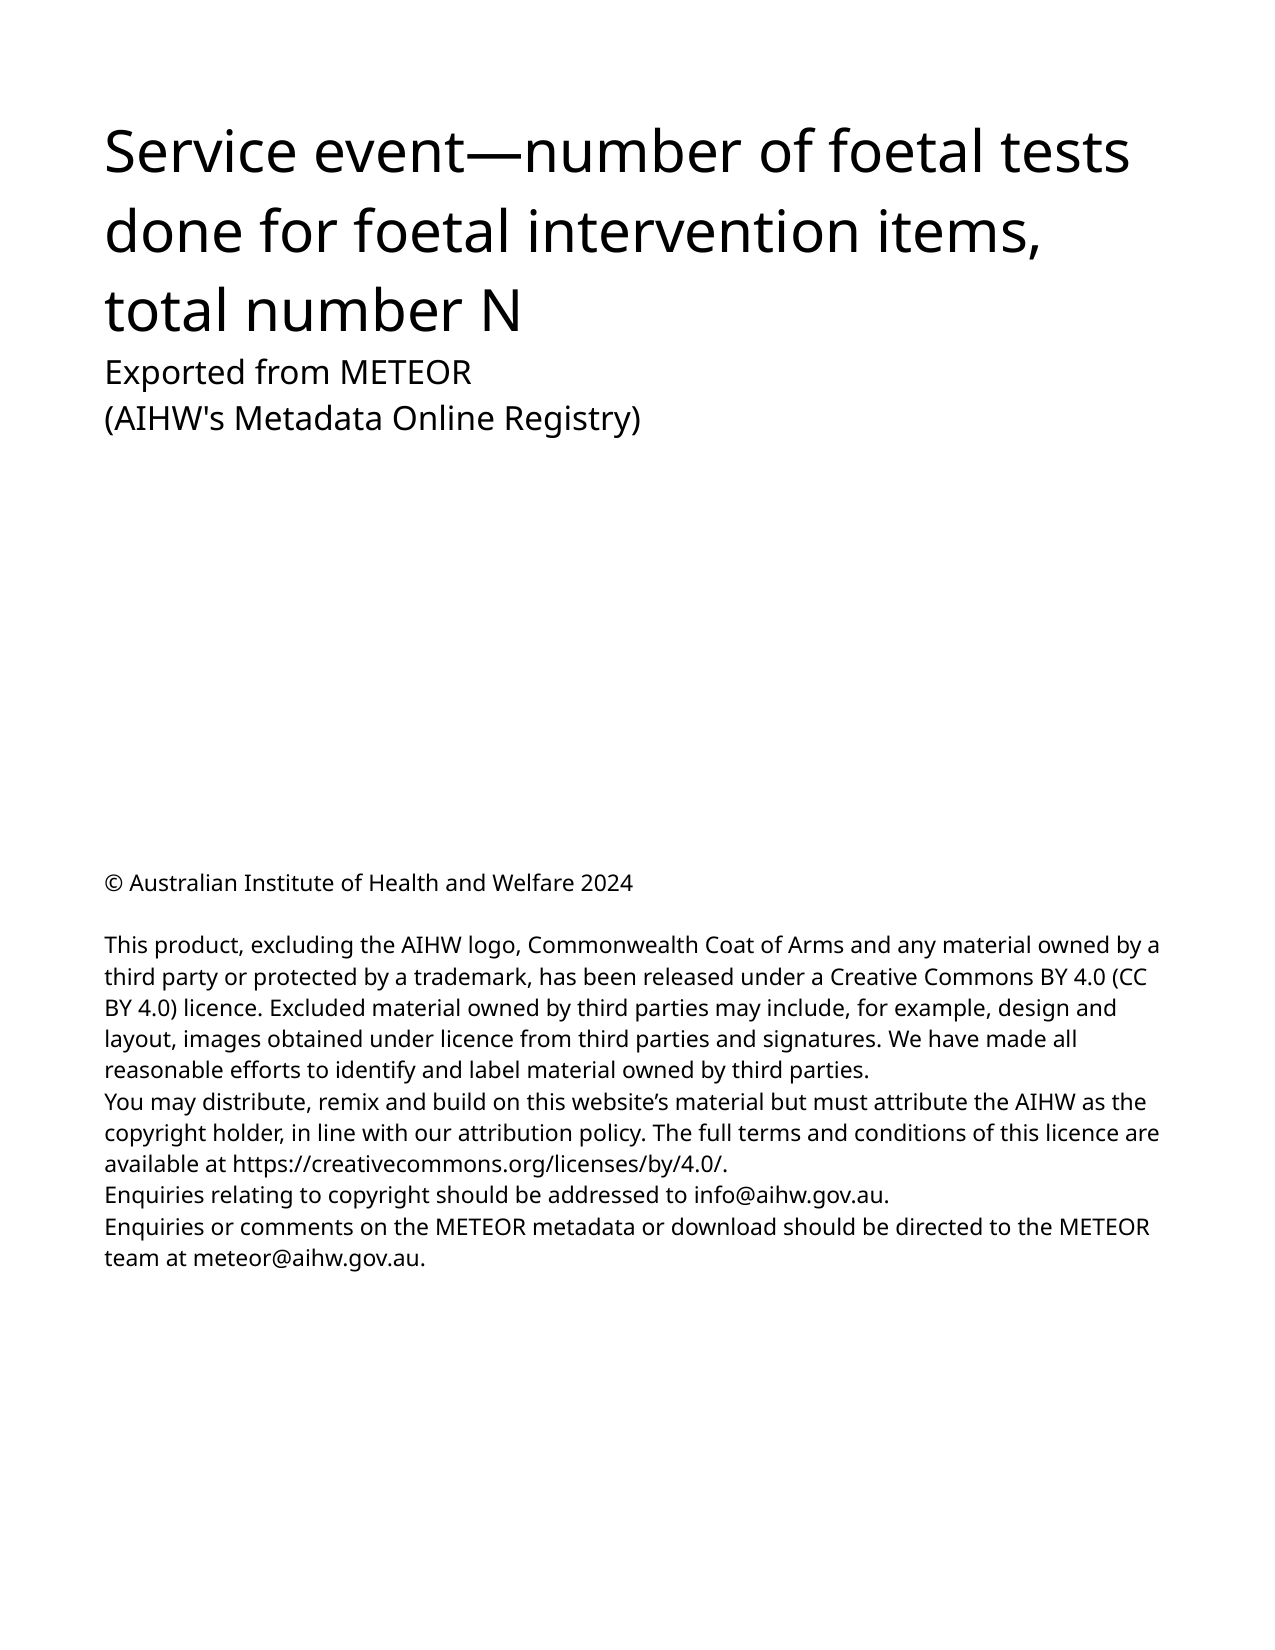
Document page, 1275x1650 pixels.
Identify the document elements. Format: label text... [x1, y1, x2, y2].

title Service event—number of foetal tests done for foetal intervention items, total number N [104, 110, 1171, 349]
text Enquiries relating to copyright should be addressed to info@aihw.gov.au. [104, 1179, 1171, 1211]
text © Australian Institute of Health and Welfare 2024 [104, 867, 1171, 898]
text Enquiries or comments on the METEOR metadata or download should be directed to the METEOR team at meteor@aihw.gov.au. [104, 1211, 1171, 1273]
text This product, excluding the AIHW logo, Commonwealth Coat of Arms and any material owned by a third party or protected by a trademark, has been released under a Creative Commons BY 4.0 (CC BY 4.0) licence. Excluded material owned by third parties may include, for example, design and layout, images obtained under licence from third parties and signatures. We have made all reasonable efforts to identify and label material owned by third parties. [104, 929, 1171, 1086]
subtitle Exported from METEOR [104, 349, 1171, 394]
subtitle (AIHW's Metadata Online Registry) [104, 394, 1171, 440]
text You may distribute, remix and build on this website’s material but must attribute the AIHW as the copyright holder, in line with our attribution policy. The full terms and conditions of this licence are available at https://creativecommons.org/licenses/by/4.0/. [104, 1086, 1171, 1179]
